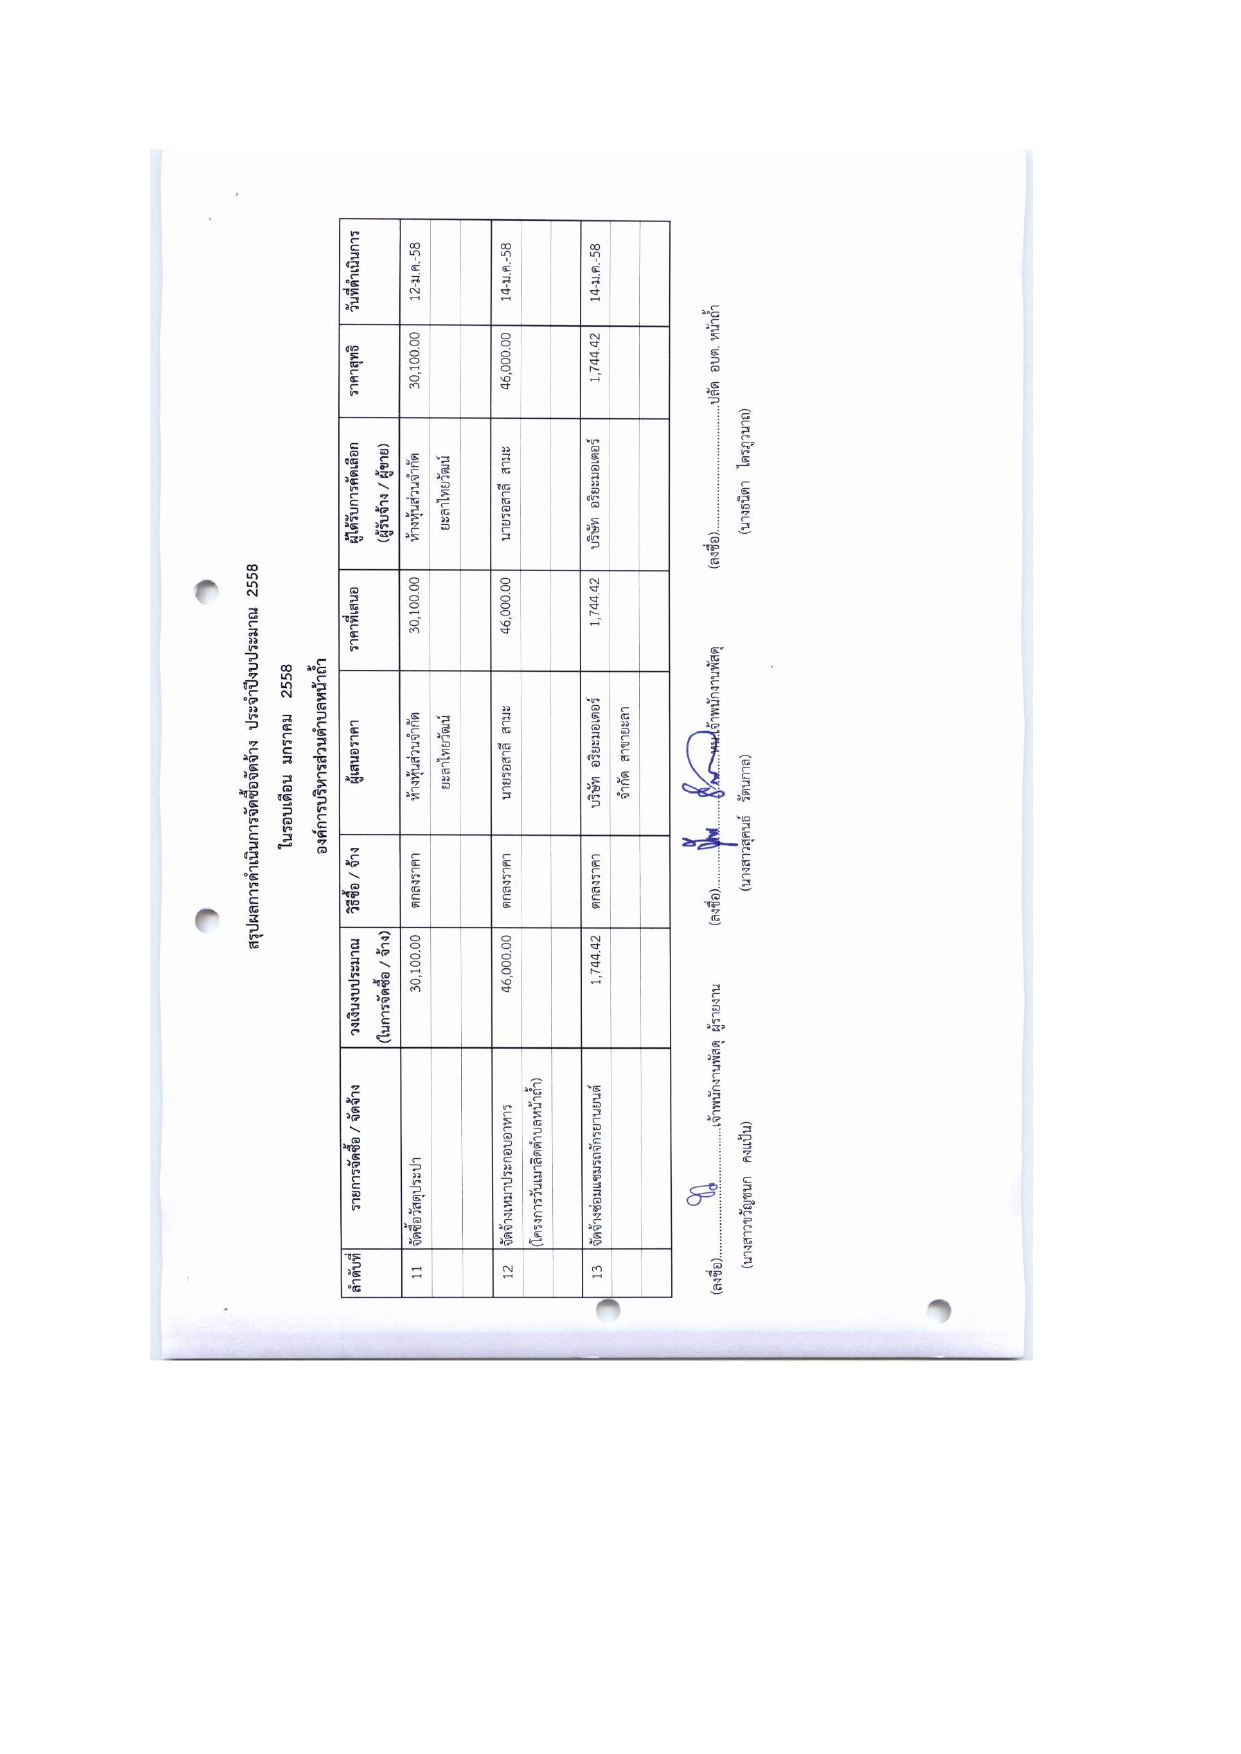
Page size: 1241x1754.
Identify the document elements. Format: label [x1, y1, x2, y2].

picture [150, 149, 1033, 1604]
